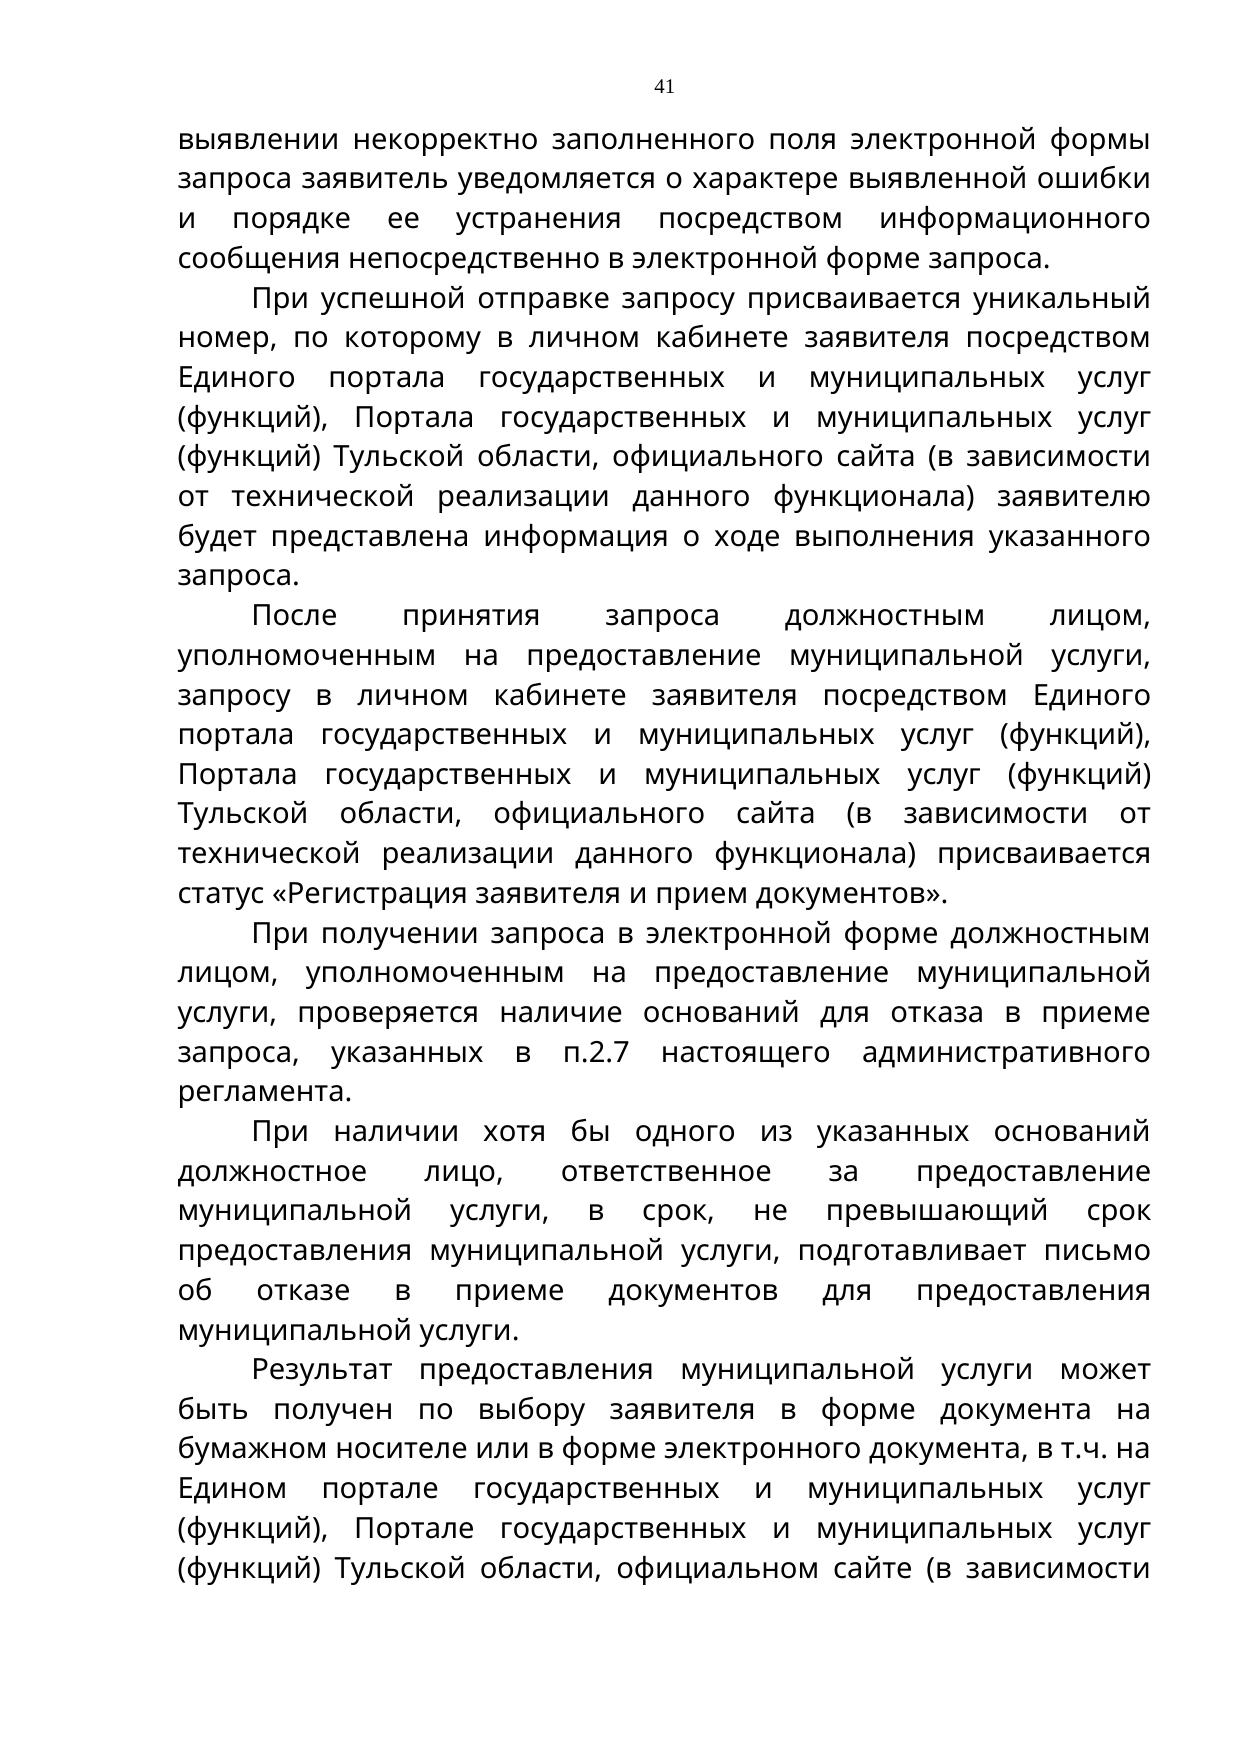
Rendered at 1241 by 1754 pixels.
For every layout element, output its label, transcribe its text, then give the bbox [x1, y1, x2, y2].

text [177, 1348, 1152, 1587]
text После принятия запроса должностным лицом, уполномоченным на предоставление муниципальной услуги, запросу в личном кабинете заявителя посредством Единого портала государственных и муниципальных услуг (функций), Портала государственных и муниципальных услуг (функций) Тульской области, официального сайта (в зависимости от технической реализации данного функционала) присваивается статус «Регистрация заявителя и прием документов». [177, 594, 1152, 912]
text При получении запроса в электронной форме должностным лицом, уполномоченным на предоставление муниципальной услуги, проверяется наличие оснований для отказа в приеме запроса, указанных в п.2.7 настоящего административного регламента. [177, 912, 1152, 1110]
text При успешной отправке запросу присваивается уникальный номер, по которому в личном кабинете заявителя посредством Единого портала государственных и муниципальных услуг (функций), Портала государственных и муниципальных услуг (функций) Тульской области, официального сайта (в зависимости от технической реализации данного функционала) заявителю будет представлена информация о ходе выполнения указанного запроса. [177, 277, 1152, 594]
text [177, 118, 1152, 277]
text При наличии хотя бы одного из указанных оснований должностное лицо, ответственное за предоставление муниципальной услуги, в срок, не превышающий срок предоставления муниципальной услуги, подготавливает письмо об отказе в приеме документов для предоставления муниципальной услуги. [177, 1110, 1152, 1348]
